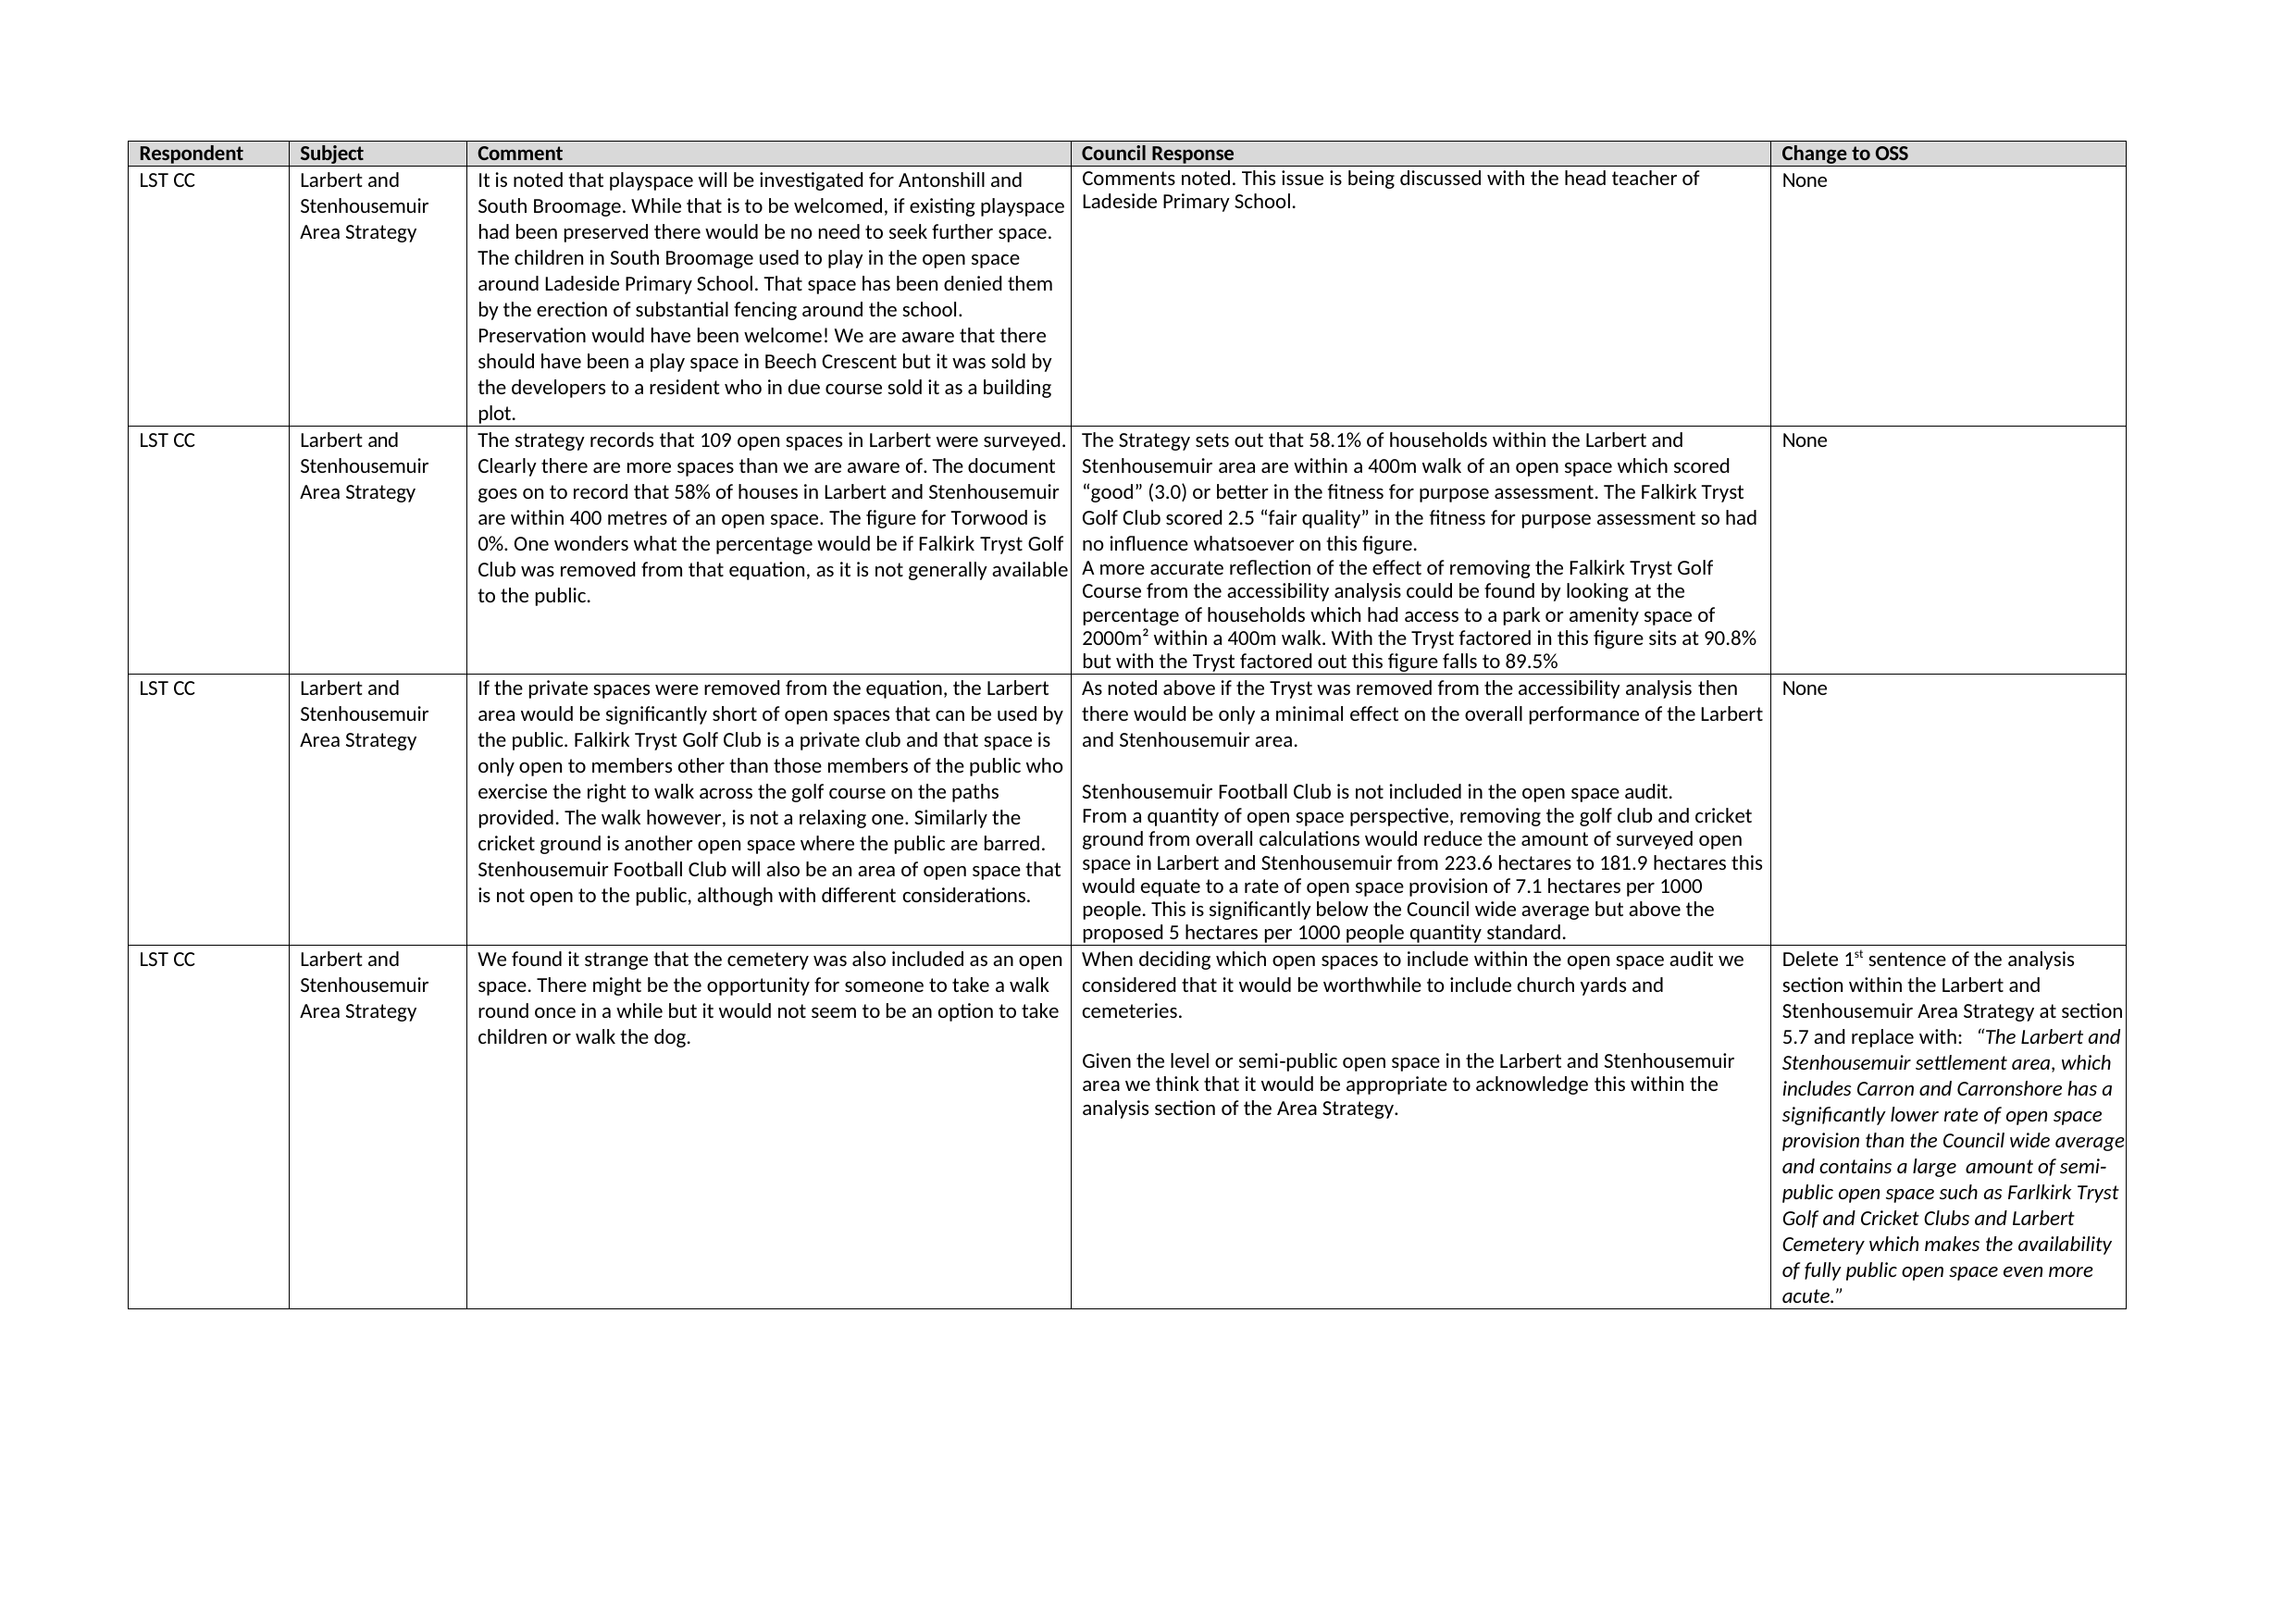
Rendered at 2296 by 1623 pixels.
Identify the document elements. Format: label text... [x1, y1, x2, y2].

table_cell None [1771, 675, 2126, 945]
table_cell Larbert and Stenhousemuir Area Strategy [290, 946, 466, 1308]
table_cell None [1771, 427, 2126, 674]
table_header Subject [290, 142, 466, 166]
table_cell Larbert and Stenhousemuir Area Strategy [290, 167, 466, 426]
table_cell Larbert and Stenhousemuir Area Strategy [290, 675, 466, 945]
table_cell LST CC [129, 946, 289, 1308]
table_cell If the private spaces were removed from the equation, the Larbert area would be significantly short of open spaces that can be used by the public. Falkirk Tryst Golf Club is a private club and that space is only open to members other than those members of the public who exercise the right to walk across the golf course on the paths provided. The walk however, is not a relaxing one. Similarly the cricket ground is another open space where the public are barred. Stenhousemuir Football Club will also be an area of open space that is not open to the public, although with different considerations. [467, 675, 1071, 945]
table_cell None [1771, 167, 2126, 426]
table_cell Larbert and Stenhousemuir Area Strategy [290, 427, 466, 674]
table_cell The strategy records that 109 open spaces in Larbert were surveyed. Clearly there are more spaces than we are aware of. The document goes on to record that 58% of houses in Larbert and Stenhousemuir are within 400 metres of an open space. The figure for Torwood is 0%. One wonders what the percentage would be if Falkirk Tryst Golf Club was removed from that equation, as it is not generally available to the public. [467, 427, 1071, 674]
table_cell The Strategy sets out that 58.1% of households within the Larbert and Stenhousemuir area are within a 400m walk of an open space which scored “good” (3.0) or better in the fitness for purpose assessment. The Falkirk Tryst Golf Club scored 2.5 “fair quality” in the fitness for purpose assessment so had no influence whatsoever on this figure. A more accurate reflection of the effect of removing the Falkirk Tryst Golf Course from the accessibility analysis could be found by looking at the percentage of households which had access to a park or amenity space of 2000m² within a 400m walk. With the Tryst factored in this figure sits at 90.8% but with the Tryst factored out this figure falls to 89.5% [1072, 427, 1770, 674]
table_cell We found it strange that the cemetery was also included as an open space. There might be the opportunity for someone to take a walk round once in a while but it would not seem to be an option to take children or walk the dog. [467, 946, 1071, 1308]
table_cell Delete 1st sentence of the analysis section within the Larbert and Stenhousemuir Area Strategy at section 5.7 and replace with: “The Larbert and Stenhousemuir settlement area, which includes Carron and Carronshore has a significantly lower rate of open space provision than the Council wide average and contains a large amount of semi‐public open space such as Farlkirk Tryst Golf and Cricket Clubs and Larbert Cemetery which makes the availability of fully public open space even more acute.” [1771, 946, 2126, 1308]
table_header Council Response [1072, 142, 1770, 166]
table_cell As noted above if the Tryst was removed from the accessibility analysis then there would be only a minimal effect on the overall performance of the Larbert and Stenhousemuir area. Stenhousemuir Football Club is not included in the open space audit. From a quantity of open space perspective, removing the golf club and cricket ground from overall calculations would reduce the amount of surveyed open space in Larbert and Stenhousemuir from 223.6 hectares to 181.9 hectares this would equate to a rate of open space provision of 7.1 hectares per 1000 people. This is significantly below the Council wide average but above the proposed 5 hectares per 1000 people quantity standard. [1072, 675, 1770, 945]
table_header Comment [467, 142, 1071, 166]
table_cell LST CC [129, 167, 289, 426]
table_header Respondent [129, 142, 289, 166]
table_cell Comments noted. This issue is being discussed with the head teacher of Ladeside Primary School. [1072, 167, 1770, 426]
table_cell When deciding which open spaces to include within the open space audit we considered that it would be worthwhile to include church yards and cemeteries. Given the level or semi‐public open space in the Larbert and Stenhousemuir area we think that it would be appropriate to acknowledge this within the analysis section of the Area Strategy. [1072, 946, 1770, 1308]
table_header Change to OSS [1771, 142, 2126, 166]
table_cell LST CC [129, 675, 289, 945]
table_cell LST CC [129, 427, 289, 674]
table_cell It is noted that playspace will be investigated for Antonshill and South Broomage. While that is to be welcomed, if existing playspace had been preserved there would be no need to seek further space. The children in South Broomage used to play in the open space around Ladeside Primary School. That space has been denied them by the erection of substantial fencing around the school. Preservation would have been welcome! We are aware that there should have been a play space in Beech Crescent but it was sold by the developers to a resident who in due course sold it as a building plot. [467, 167, 1071, 426]
